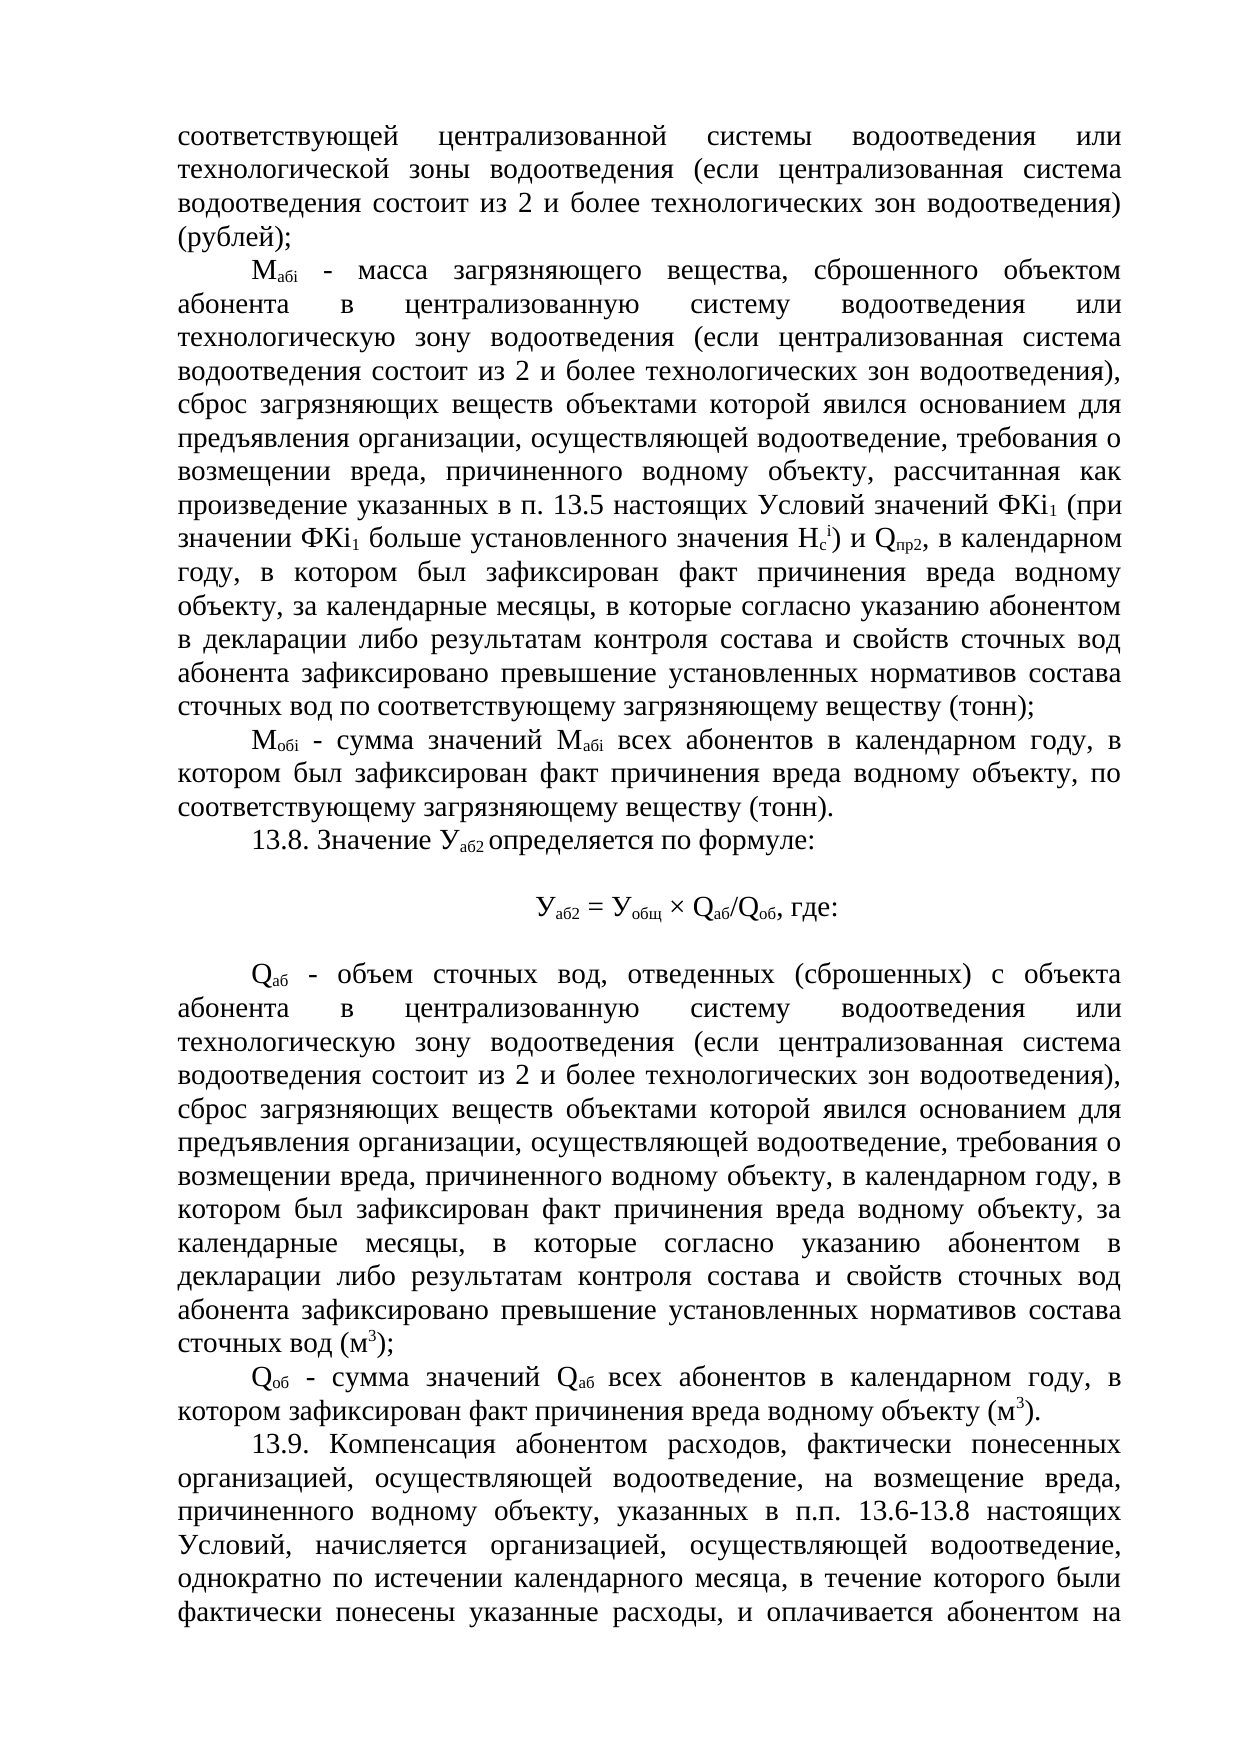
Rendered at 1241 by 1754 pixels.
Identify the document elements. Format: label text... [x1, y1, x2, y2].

text Qоб - сумма значений Qаб всех абонентов в календарном году, в котором зафиксирован факт причинения вреда водному объекту (м3). [177, 1359, 1122, 1426]
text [177, 1426, 1122, 1627]
text Уаб2 = Уобщ × Qаб/Qоб, где: [177, 889, 1122, 923]
text 13.8. Значение Уаб2 определяется по формуле: [177, 822, 1122, 856]
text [177, 118, 1122, 252]
text Mабi - масса загрязняющего вещества, сброшенного объектом абонента в централизованную систему водоотведения или технологическую зону водоотведения (если централизованная система водоотведения состоит из 2 и более технологических зон водоотведения), сброс загрязняющих веществ объектами которой явился основанием для предъявления организации, осуществляющей водоотведение, требования о возмещении вреда, причиненного водному объекту, рассчитанная как произведение указанных в п. 13.5 настоящих Условий значений ФКi1 (при значении ФКi1 больше установленного значения Нсi) и Qпр2, в календарном году, в котором был зафиксирован факт причинения вреда водному объекту, за календарные месяцы, в которые согласно указанию абонентом в декларации либо результатам контроля состава и свойств сточных вод абонента зафиксировано превышение установленных нормативов состава сточных вод по соответствующему загрязняющему веществу (тонн); [177, 252, 1122, 722]
text Qаб - объем сточных вод, отведенных (сброшенных) с объекта абонента в централизованную систему водоотведения или технологическую зону водоотведения (если централизованная система водоотведения состоит из 2 и более технологических зон водоотведения), сброс загрязняющих веществ объектами которой явился основанием для предъявления организации, осуществляющей водоотведение, требования о возмещении вреда, причиненного водному объекту, в календарном году, в котором был зафиксирован факт причинения вреда водному объекту, за календарные месяцы, в которые согласно указанию абонентом в декларации либо результатам контроля состава и свойств сточных вод абонента зафиксировано превышение установленных нормативов состава сточных вод (м3); [177, 957, 1122, 1359]
text Mобi - сумма значений Mабi всех абонентов в календарном году, в котором был зафиксирован факт причинения вреда водному объекту, по соответствующему загрязняющему веществу (тонн). [177, 722, 1122, 822]
